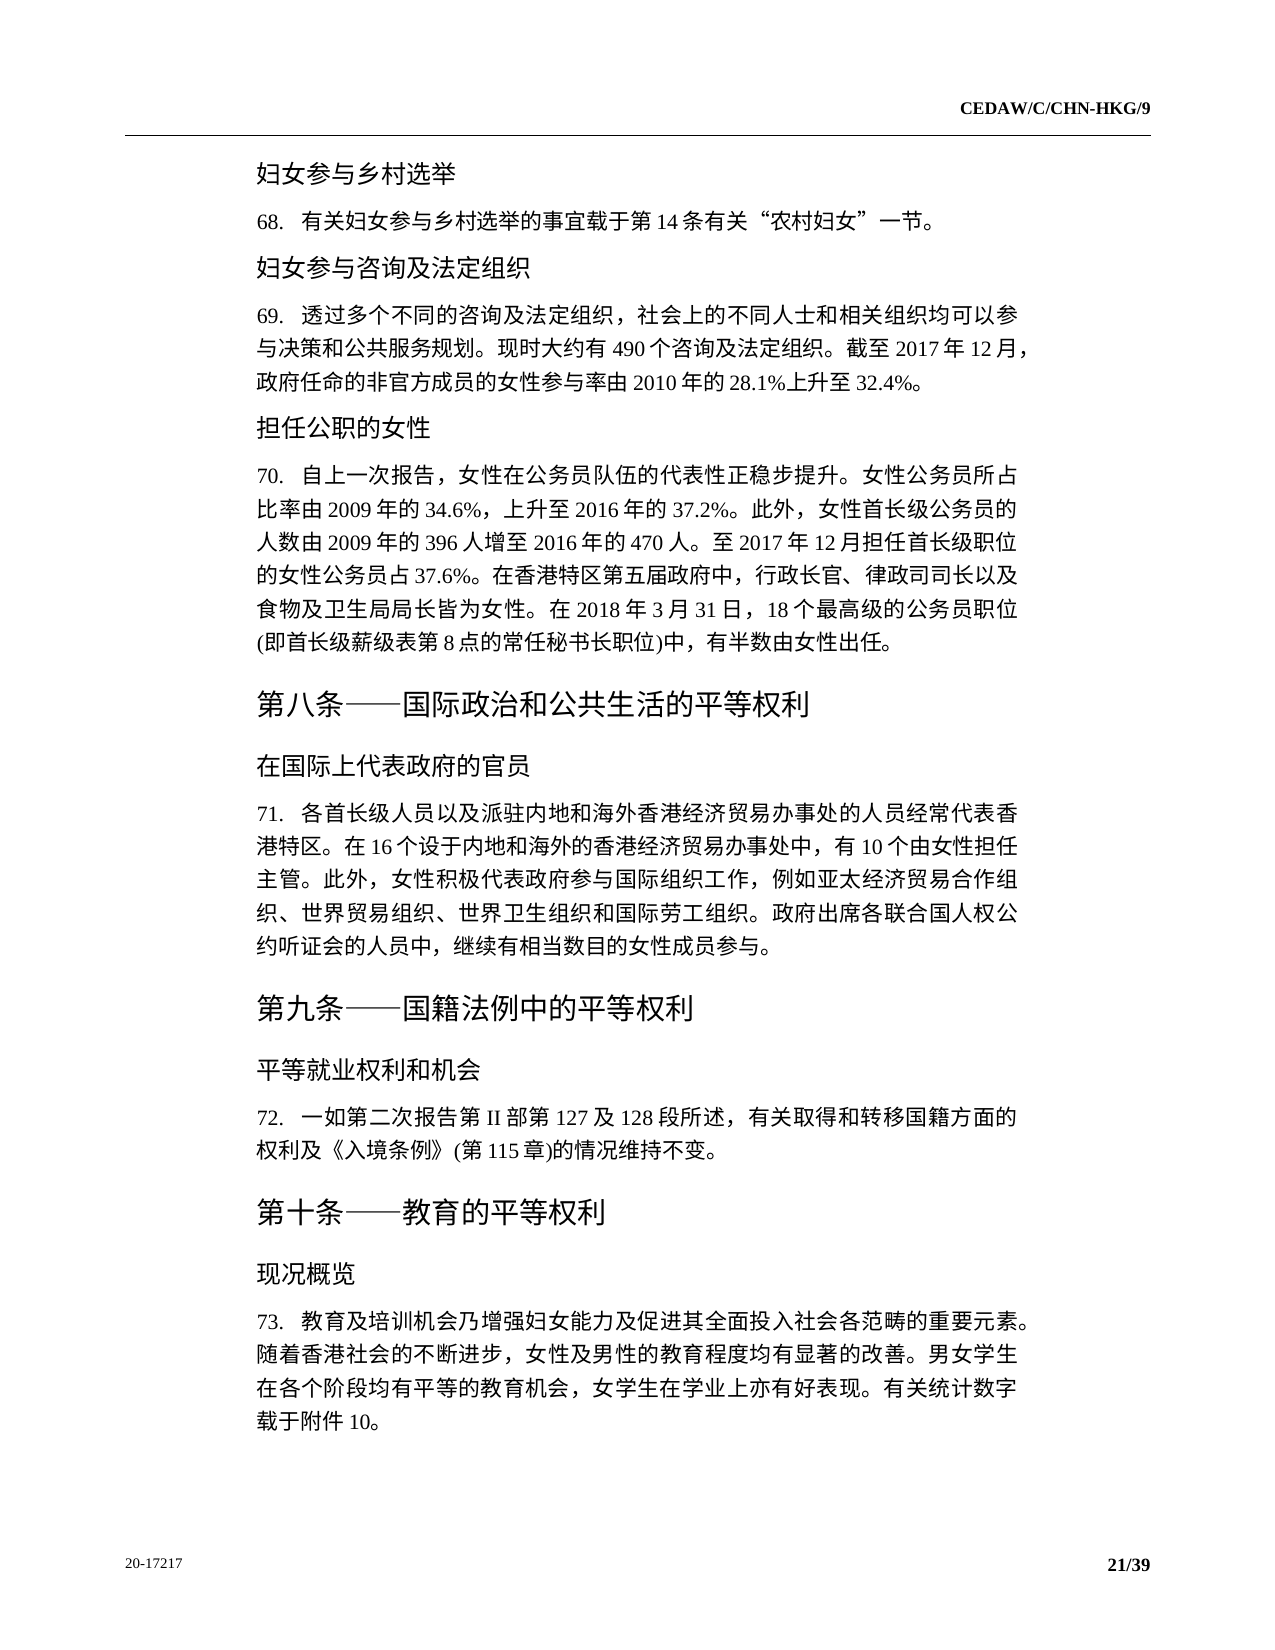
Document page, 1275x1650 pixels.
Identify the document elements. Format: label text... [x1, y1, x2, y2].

text 妇女参与乡村选举 [125, 157, 1019, 190]
text 第十条——教育的平等权利 [125, 1190, 1019, 1232]
text 担任公职的女性 [125, 411, 1019, 444]
text 在国际上代表政府的官员 [125, 749, 1019, 782]
text 69. 透过多个不同的咨询及法定组织，社会上的不同人士和相关组织均可以参与决策和公共服务规划。现时大约有490个咨询及法定组织。截至2017年12月，政府任命的非官方成员的女性参与率由2010年的28.1%上升至32.4%。 [257, 297, 1018, 397]
text 71. 各首长级人员以及派驻内地和海外香港经济贸易办事处的人员经常代表香港特区。在16个设于内地和海外的香港经济贸易办事处中，有10个由女性担任主管。此外，女性积极代表政府参与国际组织工作，例如亚太经济贸易合作组织、世界贸易组织、世界卫生组织和国际劳工组织。政府出席各联合国人权公约听证会的人员中，继续有相当数目的女性成员参与。 [257, 794, 1018, 961]
text 第九条——国籍法例中的平等权利 [125, 986, 1019, 1028]
text 妇女参与咨询及法定组织 [125, 251, 1019, 284]
text 68. 有关妇女参与乡村选举的事宜载于第14条有关“农村妇女”一节。 [257, 203, 1018, 236]
text 平等就业权利和机会 [125, 1053, 1019, 1086]
text 73. 教育及培训机会乃增强妇女能力及促进其全面投入社会各范畴的重要元素。随着香港社会的不断进步，女性及男性的教育程度均有显著的改善。男女学生在各个阶段均有平等的教育机会，女学生在学业上亦有好表现。有关统计数字载于附件10。 [257, 1303, 1018, 1436]
text 第八条——国际政治和公共生活的平等权利 [125, 682, 1019, 724]
text 70. 自上一次报告，女性在公务员队伍的代表性正稳步提升。女性公务员所占比率由2009年的34.6%，上升至2016年的37.2%。此外，女性首长级公务员的人数由2009年的396人增至2016年的470人。至2017年12月担任首长级职位的女性公务员占37.6%。在香港特区第五届政府中，行政长官、律政司司长以及食物及卫生局局长皆为女性。在2018年3月31日，18个最高级的公务员职位(即首长级薪级表第8点的常任秘书长职位)中，有半数由女性出任。 [257, 457, 1018, 657]
text 72. 一如第二次报告第II部第127及128段所述，有关取得和转移国籍方面的权利及《入境条例》(第115章)的情况维持不变。 [257, 1099, 1018, 1165]
text 现况概览 [125, 1257, 1019, 1290]
